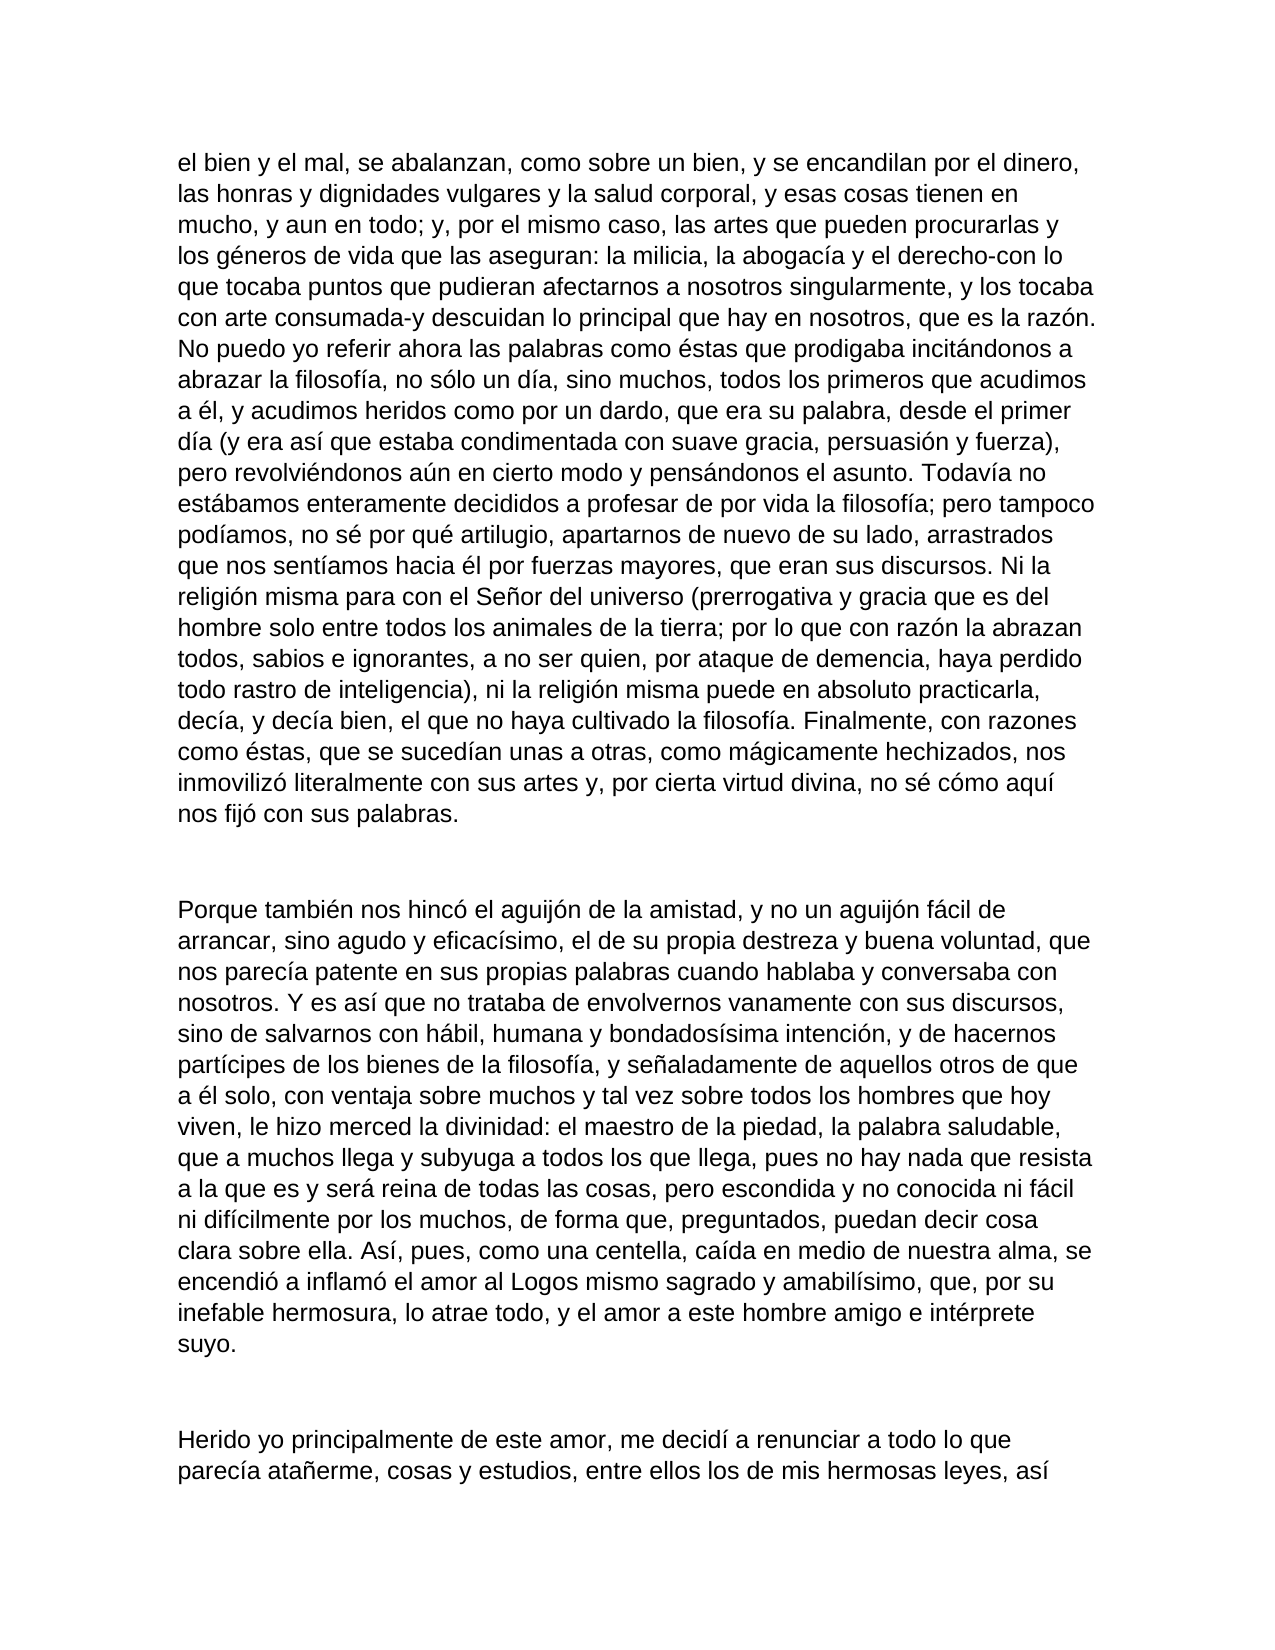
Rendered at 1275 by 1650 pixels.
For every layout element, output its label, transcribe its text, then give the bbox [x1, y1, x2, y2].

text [177, 1425, 1098, 1485]
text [177, 148, 1098, 828]
text Porque también nos hincó el aguijón de la amistad, y no un aguijón fácil de arrancar, sino agudo y eficacísimo, el de su propia destreza y buena voluntad, que nos parecía patente en sus propias palabras cuando hablaba y conversaba con nosotros. Y es así que no trataba de envolvernos vanamente con sus discursos, sino de salvarnos con hábil, humana y bondadosísima intención, y de hacernos partícipes de los bienes de la filosofía, y señaladamente de aquellos otros de que a él solo, con ventaja sobre muchos y tal vez sobre todos los hombres que hoy viven, le hizo merced la divinidad: el maestro de la piedad, la palabra saludable, que a muchos llega y subyuga a todos los que llega, pues no hay nada que resista a la que es y será reina de todas las cosas, pero escondida y no conocida ni fácil ni difícilmente por los muchos, de forma que, preguntados, puedan decir cosa clara sobre ella. Así, pues, como una centella, caída en medio de nuestra alma, se encendió a inflamó el amor al Logos mismo sagrado y amabilísimo, que, por su inefable hermosura, lo atrae todo, y el amor a este hombre amigo e intérprete suyo. [177, 895, 1098, 1358]
